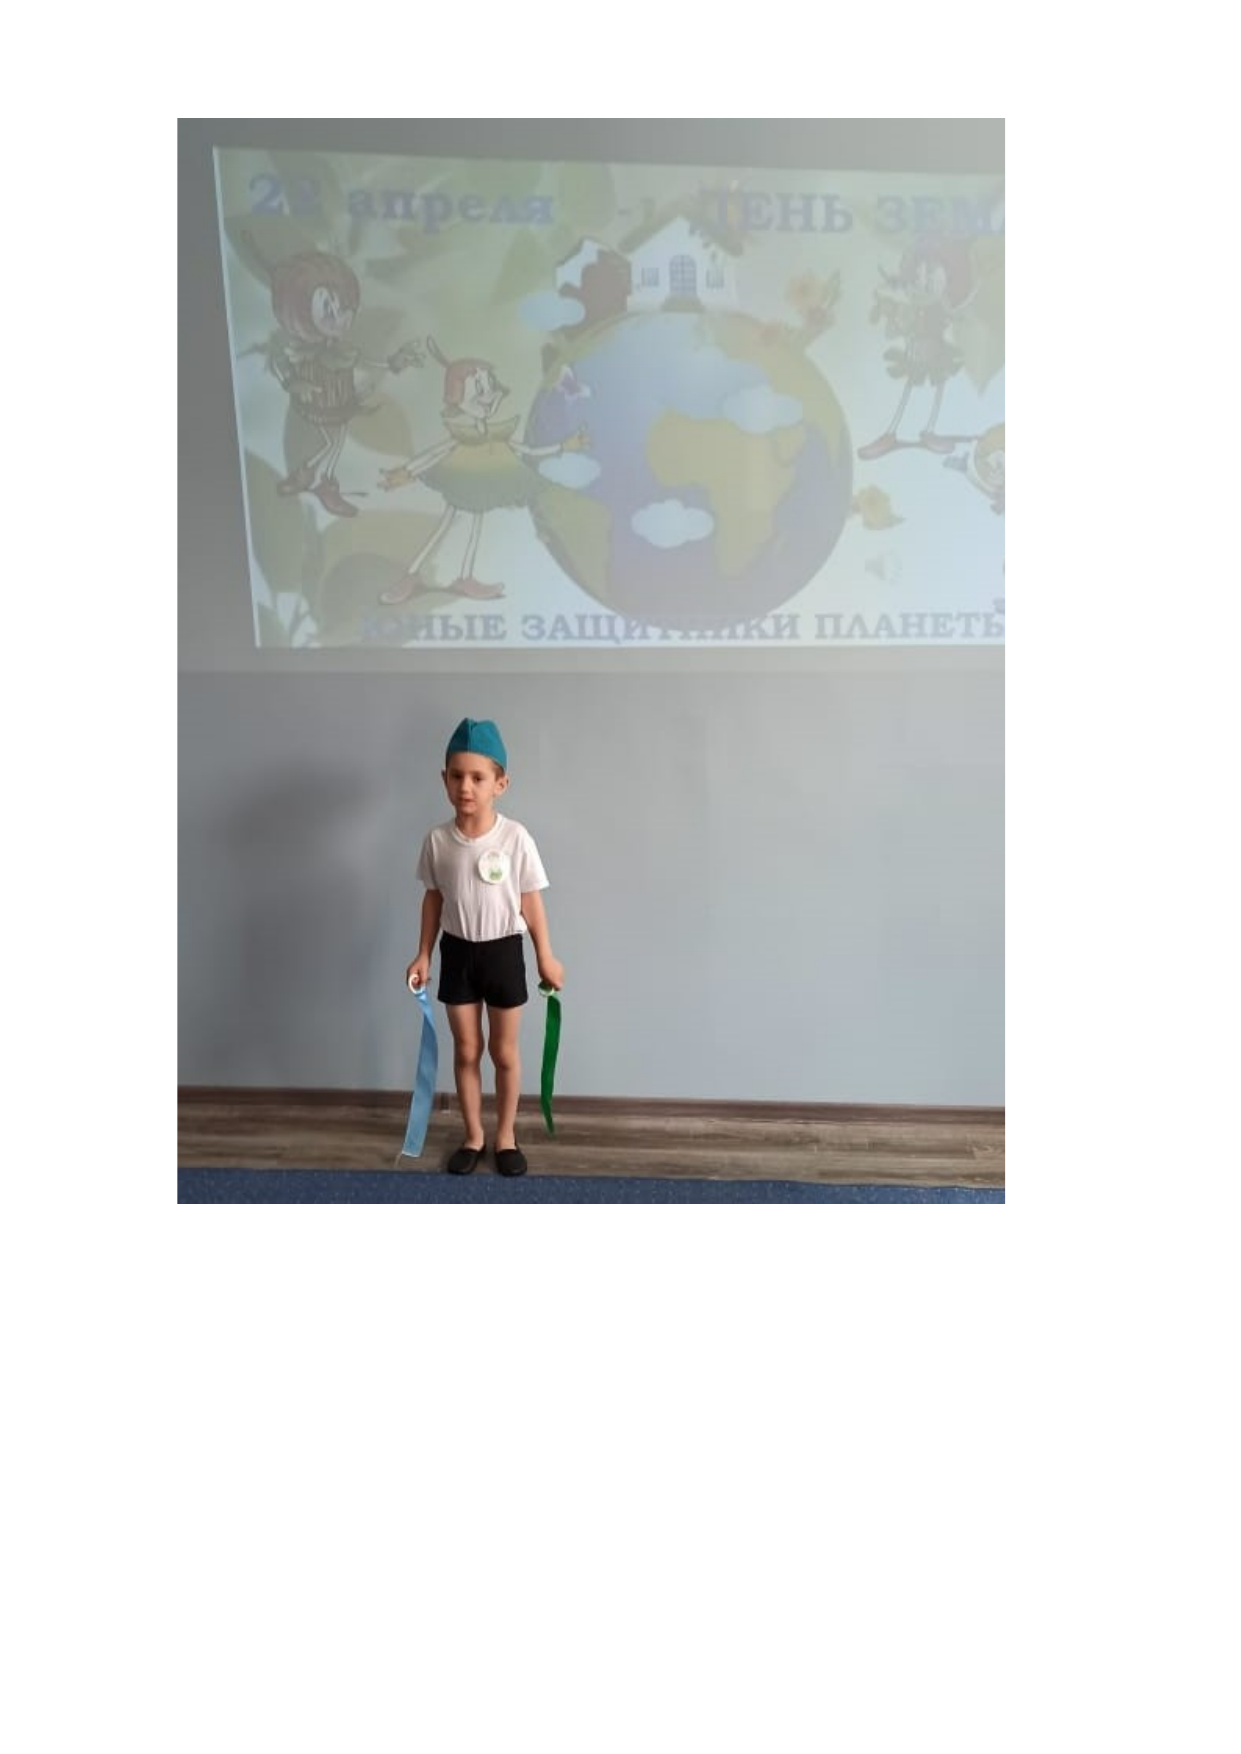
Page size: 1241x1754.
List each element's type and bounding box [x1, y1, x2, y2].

picture [177, 118, 1006, 1204]
